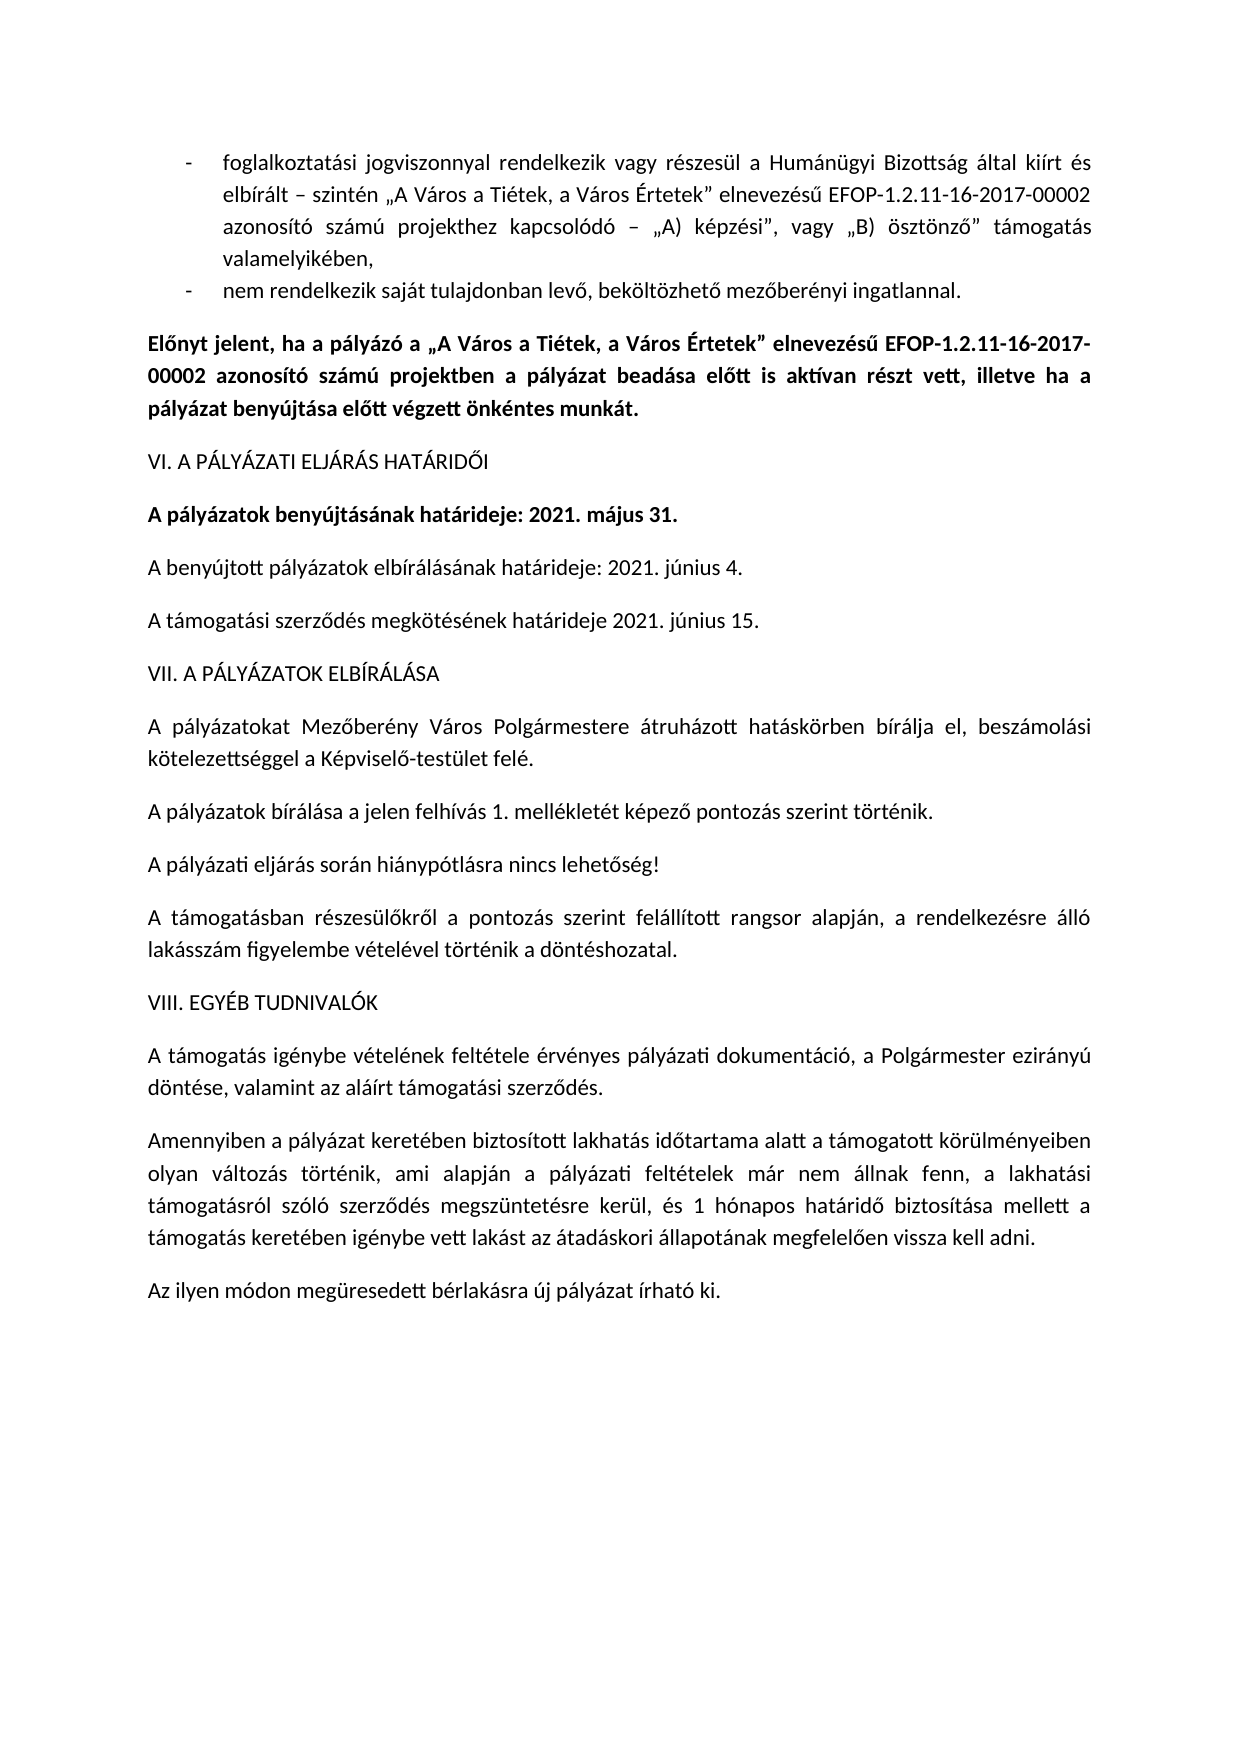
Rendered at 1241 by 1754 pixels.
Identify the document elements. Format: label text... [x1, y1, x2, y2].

text A pályázatokat Mezőberény Város Polgármestere átruházott hatáskörben bírálja el, beszámolási kötelezettséggel a Képviselő-testület felé. [148, 712, 1093, 772]
text VI. A PÁLYÁZATI ELJÁRÁS HATÁRIDŐI [148, 447, 1093, 475]
text A támogatási szerződés megkötésének határideje 2021. június 15. [148, 606, 1093, 634]
text Amennyiben a pályázat keretében biztosított lakhatás időtartama alatt a támogatott körülményeiben olyan változás történik, ami alapján a pályázati feltételek már nem állnak fenn, a lakhatási támogatásról szóló szerződés megszüntetésre kerül, és 1 hónapos határidő biztosítása mellett a támogatás keretében igénybe vett lakást az átadáskori állapotának megfelelően vissza kell adni. [148, 1127, 1093, 1251]
list nem rendelkezik saját tulajdonban levő, beköltözhető mezőberényi ingatlannal. [185, 276, 1093, 304]
text VIII. EGYÉB TUDNIVALÓK [148, 988, 1093, 1016]
text Az ilyen módon megüresedett bérlakásra új pályázat írható ki. [148, 1276, 1093, 1304]
text VII. A PÁLYÁZATOK ELBÍRÁLÁSA [148, 659, 1093, 687]
text Előnyt jelent, ha a pályázó a „A Város a Tiétek, a Város Értetek” elnevezésű EFOP-1.2.11-16-2017-00002 azonosító számú projektben a pályázat beadása előtt is aktívan részt vett, illetve ha a pályázat benyújtása előtt végzett önkéntes munkát. [148, 329, 1093, 422]
text A pályázatok benyújtásának határideje: 2021. május 31. [148, 500, 1093, 528]
text A támogatás igénybe vételének feltétele érvényes pályázati dokumentáció, a Polgármester ezirányú döntése, valamint az aláírt támogatási szerződés. [148, 1041, 1093, 1102]
text A pályázatok bírálása a jelen felhívás 1. mellékletét képező pontozás szerint történik. [148, 797, 1093, 825]
text A támogatásban részesülőkről a pontozás szerint felállított rangsor alapján, a rendelkezésre álló lakásszám figyelembe vételével történik a döntéshozatal. [148, 903, 1093, 963]
text A pályázati eljárás során hiánypótlásra nincs lehetőség! [148, 850, 1093, 878]
text A benyújtott pályázatok elbírálásának határideje: 2021. június 4. [148, 553, 1093, 581]
list foglalkoztatási jogviszonnyal rendelkezik vagy részesül a Humánügyi Bizottság által kiírt és elbírált – szintén „A Város a Tiétek, a Város Értetek” elnevezésű EFOP-1.2.11-16-2017-00002 azonosító számú projekthez kapcsolódó – „A) képzési”, vagy „B) ösztönző” támogatás valamelyikében, [185, 148, 1093, 272]
